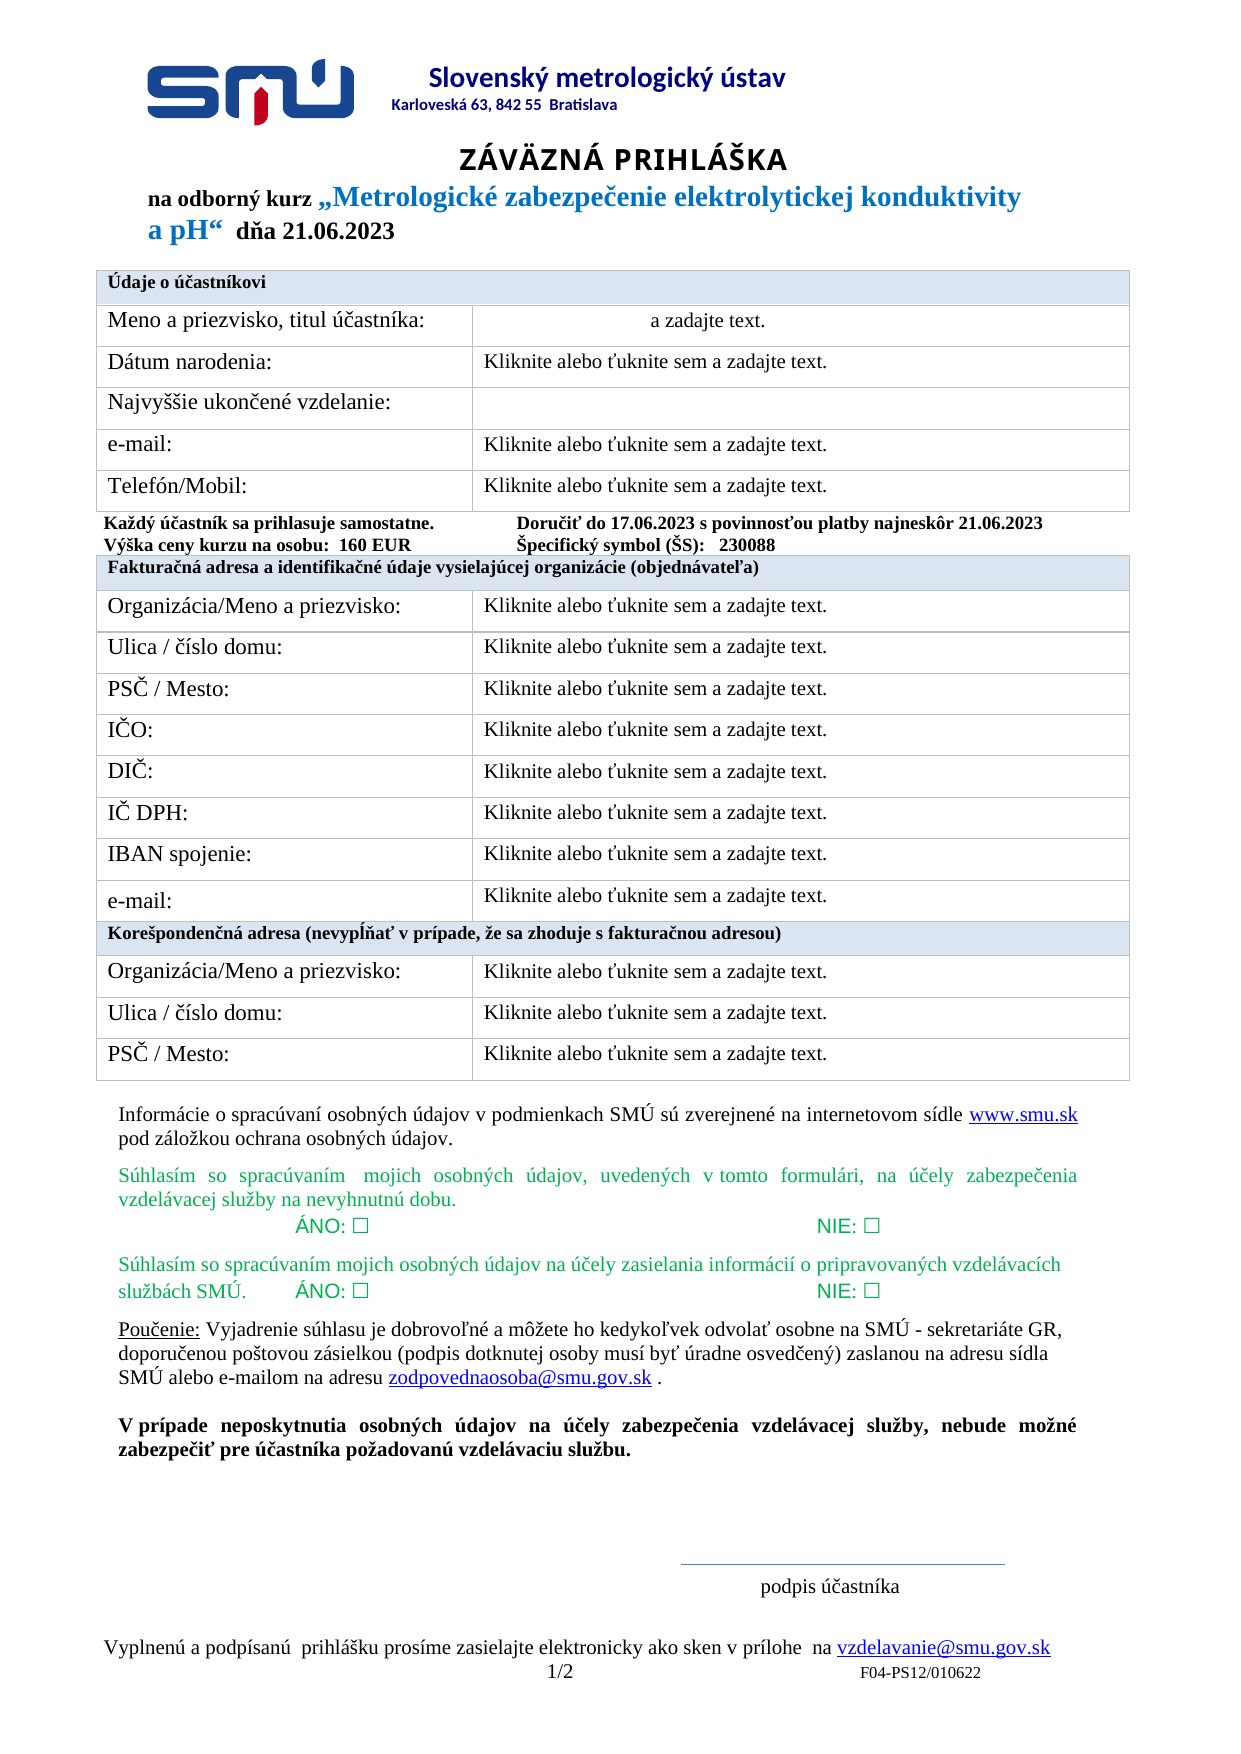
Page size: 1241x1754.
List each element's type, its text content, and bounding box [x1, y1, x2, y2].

text Každý účastník sa prihlasuje samostatne. Doručiť do 17.06.2023 s povinnosťou platby najneskôr 21.06.2023 [103, 512, 1078, 534]
text Informácie o spracúvaní osobných údajov v podmienkach SMÚ sú zverejnené na internetovom sídle www.smu.sk pod záložkou ochrana osobných údajov. [118, 1102, 1078, 1150]
table_cell PSČ / Mesto: [97, 1039, 472, 1079]
table_header Fakturačná adresa a identifikačné údaje vysielajúcej organizácie (objednávateľa) [97, 556, 1129, 590]
table_cell PSČ / Mesto: [97, 674, 472, 714]
table_header Údaje o účastníkovi [97, 271, 1129, 304]
text na odborný kurz „Metrologické zabezpečenie elektrolytickej konduktivity a pH“ dňa 21.06.2023 [148, 179, 1086, 246]
text Súhlasím so spracúvaním mojich osobných údajov na účely zasielania informácií o pripravovaných vzdelávacích službách SMÚ. ÁNO: NIE: [118, 1252, 1078, 1304]
text Poučenie: Vyjadrenie súhlasu je dobrovoľné a môžete ho kedykoľvek odvolať osobne na SMÚ - sekretariáte GR, doporučenou poštovou zásielkou (podpis dotknutej osoby musí byť úradne osvedčený) zaslanou na adresu sídla SMÚ alebo e-mailom na adresu zodpovednaosoba@smu.gov.sk . [118, 1317, 1078, 1389]
table_cell Ulica / číslo domu: [97, 633, 472, 673]
table_cell e-mail: [97, 430, 472, 470]
table_cell Korešpondenčná adresa (nevypĺňať v prípade, že sa zhoduje s fakturačnou adresou) [97, 922, 1129, 955]
table_cell Organizácia/Meno a priezvisko: [97, 956, 472, 997]
table_cell Meno a priezvisko, titul účastníka: [97, 306, 472, 346]
table_cell DIČ: [97, 756, 472, 797]
table_cell Organizácia/Meno a priezvisko: [97, 591, 472, 631]
text podpis účastníka [443, 1574, 1078, 1598]
table_cell IBAN spojenie: [97, 839, 472, 879]
table_cell IČ DPH: [97, 798, 472, 838]
table_cell Dátum narodenia: [97, 347, 472, 387]
table_cell [473, 388, 1129, 428]
table_cell Ulica / číslo domu: [97, 998, 472, 1038]
table_cell e-mail: [97, 881, 472, 921]
table_cell Najvyššie ukončené vzdelanie: [97, 388, 472, 428]
text V prípade neposkytnutia osobných údajov na účely zabezpečenia vzdelávacej služby, nebude možné zabezpečiť pre účastníka požadovanú vzdelávaciu službu. [118, 1413, 1078, 1461]
table_cell IČO: [97, 715, 472, 755]
text Súhlasím so spracúvaním mojich osobných údajov, uvedených v tomto formulári, na účely zabezpečenia vzdelávacej služby na nevyhnutnú dobu. [118, 1163, 1078, 1211]
text ZÁVÄZNÁ PRIHLÁŠKA [148, 139, 1099, 179]
table_cell Telefón/Mobil: [97, 471, 472, 511]
text ÁNO: NIE: [118, 1211, 1078, 1239]
text Výška ceny kurzu na osobu: 160 EUR Špecifický symbol (ŠS): 230088 [103, 534, 1078, 555]
